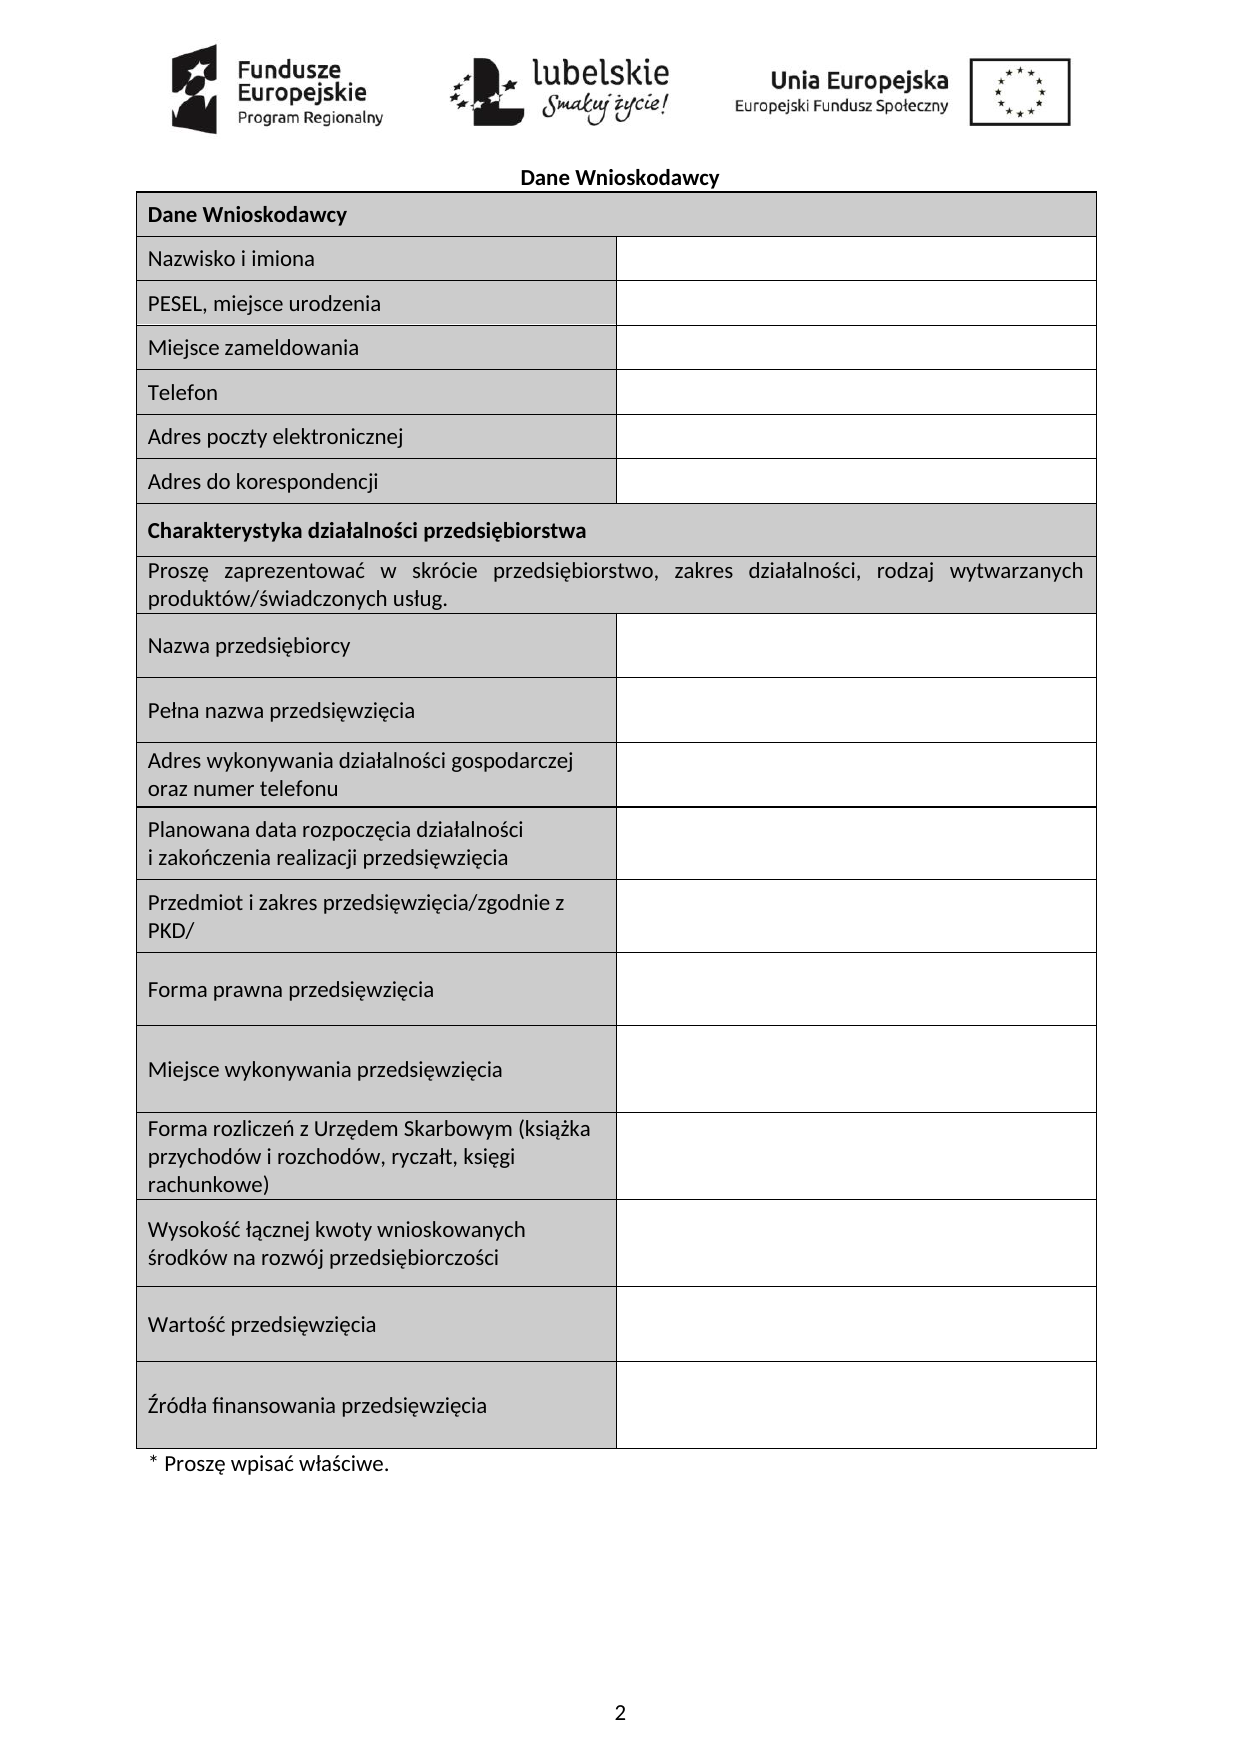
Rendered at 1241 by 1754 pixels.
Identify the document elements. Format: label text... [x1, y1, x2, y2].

table_cell Adres wykonywania działalności gospodarczej oraz numer telefonu [137, 743, 616, 806]
table_cell Miejsce wykonywania przedsięwzięcia [137, 1026, 616, 1112]
table_cell [617, 281, 1096, 324]
table_header Dane Wnioskodawcy [137, 193, 1096, 236]
table_cell [617, 459, 1096, 503]
table_cell [617, 678, 1096, 742]
table_cell Pełna nazwa przedsięwzięcia [137, 678, 616, 742]
text Dane Wnioskodawcy [148, 164, 1093, 191]
table_cell [617, 1362, 1096, 1448]
table_cell [617, 953, 1096, 1025]
table_cell [617, 614, 1096, 677]
table_cell [617, 237, 1096, 280]
table_cell [617, 326, 1096, 369]
table_cell Charakterystyka działalności przedsiębiorstwa [137, 504, 1096, 556]
table_cell [617, 370, 1096, 414]
table_cell [617, 808, 1096, 879]
table_cell Adres do korespondencji [137, 459, 616, 503]
table_cell Forma prawna przedsięwzięcia [137, 953, 616, 1025]
table_cell PESEL, miejsce urodzenia [137, 281, 616, 324]
table_cell Nazwa przedsiębiorcy [137, 614, 616, 677]
table_cell Forma rozliczeń z Urzędem Skarbowym (książka przychodów i rozchodów, ryczałt, księgi rachunkowe) [137, 1113, 616, 1199]
table_cell [617, 1026, 1096, 1112]
table_cell [617, 880, 1096, 952]
table_cell [617, 415, 1096, 458]
table_cell Planowana data rozpoczęcia działalności i zakończenia realizacji przedsięwzięcia [137, 808, 616, 879]
table_cell Proszę zaprezentować w skrócie przedsiębiorstwo, zakres działalności, rodzaj wytwarzanych produktów/świadczonych usług. [137, 557, 1096, 613]
table_cell Telefon [137, 370, 616, 414]
table_cell Przedmiot i zakres przedsięwzięcia/zgodnie z PKD/ [137, 880, 616, 952]
table_cell Wartość przedsięwzięcia [137, 1287, 616, 1361]
table_cell Wysokość łącznej kwoty wnioskowanych środków na rozwój przedsiębiorczości [137, 1200, 616, 1286]
table_cell [617, 1113, 1096, 1199]
table_cell Źródła finansowania przedsięwzięcia [137, 1362, 616, 1448]
table_cell [617, 1200, 1096, 1286]
table_cell [617, 1287, 1096, 1361]
table_cell Adres poczty elektronicznej [137, 415, 616, 458]
table_cell [617, 743, 1096, 806]
text * Proszę wpisać właściwe. [148, 1449, 1093, 1477]
table_cell Nazwisko i imiona [137, 237, 616, 280]
table_cell Miejsce zameldowania [137, 326, 616, 369]
